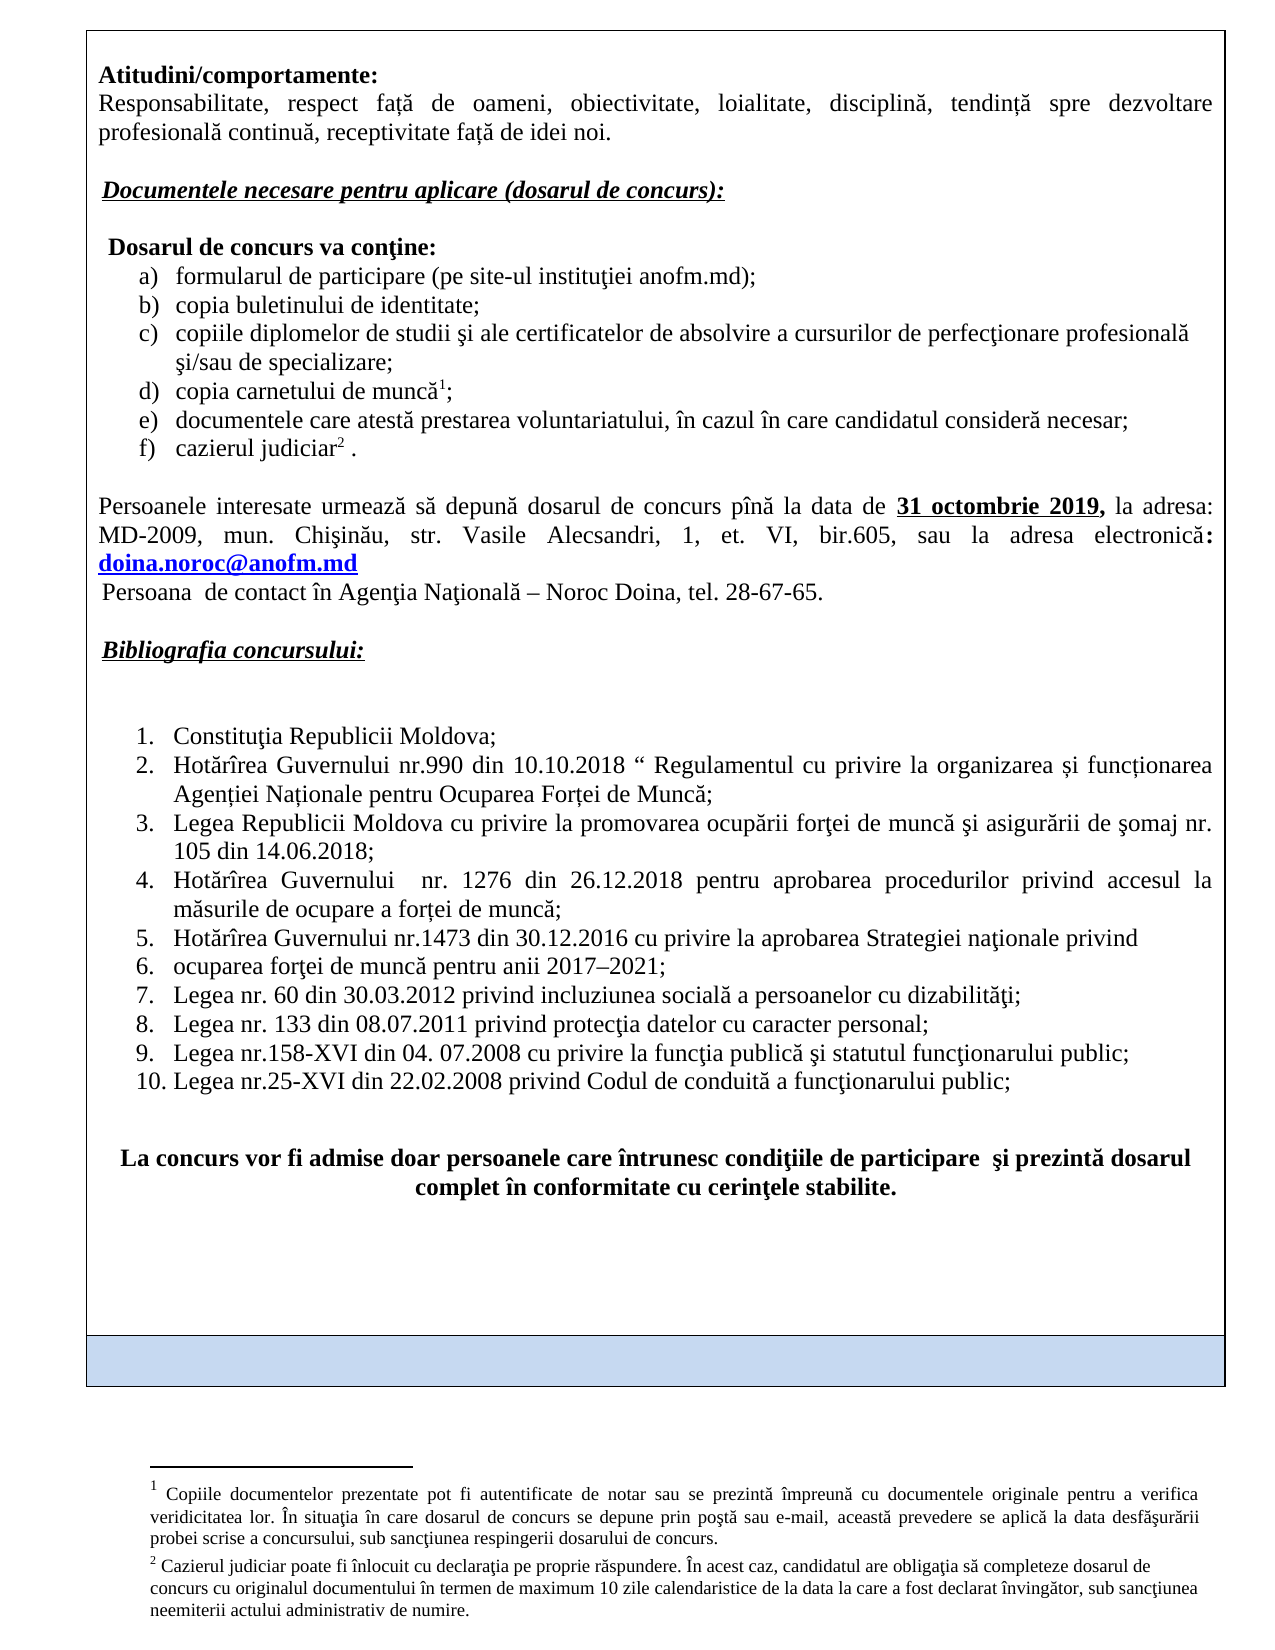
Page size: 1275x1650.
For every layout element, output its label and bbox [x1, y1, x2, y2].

table_header [87, 31, 1224, 1334]
table_cell [87, 1336, 1224, 1386]
